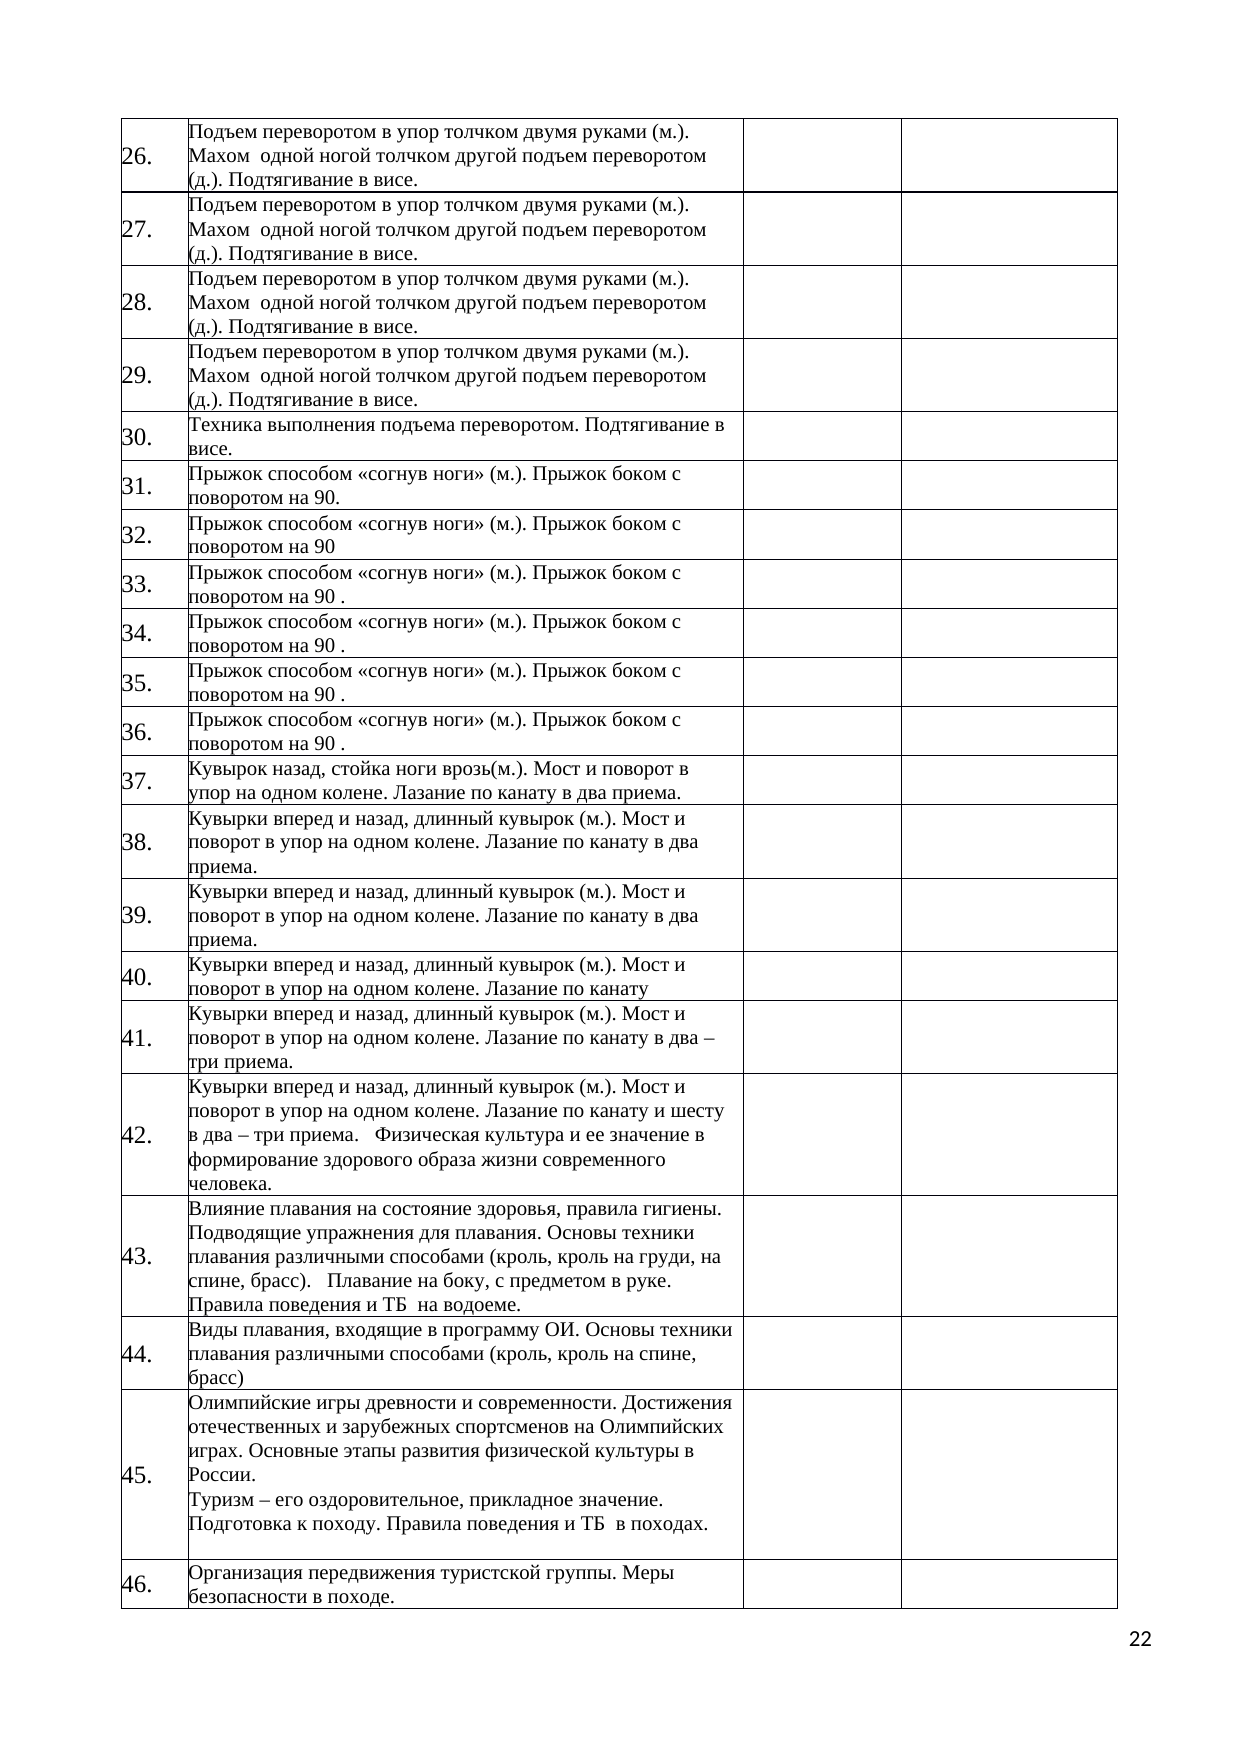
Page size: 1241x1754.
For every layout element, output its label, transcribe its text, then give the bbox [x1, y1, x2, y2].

table_cell 27. [122, 193, 188, 264]
table_cell [744, 707, 901, 755]
table_cell [902, 266, 1117, 338]
table_cell [902, 193, 1117, 264]
table_cell Техника выполнения подъема переворотом. Подтягивание в висе. [189, 412, 743, 460]
table_cell Кувырки вперед и назад, длинный кувырок (м.). Мост и поворот в упор на одном колене. Лазание по канату в два приема. [189, 805, 743, 878]
table_cell Подъем переворотом в упор толчком двумя руками (м.). Махом одной ногой толчком другой подъем переворотом (д.). Подтягивание в висе. [189, 119, 743, 191]
table_cell 34. [122, 609, 188, 657]
table_cell [902, 560, 1117, 608]
table_cell [902, 609, 1117, 657]
table_cell [744, 560, 901, 608]
table_cell 39. [122, 879, 188, 951]
table_cell 33. [122, 560, 188, 608]
table_cell Кувырки вперед и назад, длинный кувырок (м.). Мост и поворот в упор на одном колене. Лазание по канату в два – три приема. [189, 1001, 743, 1073]
table_cell 40. [122, 952, 188, 1000]
table_cell 29. [122, 339, 188, 411]
table_cell [902, 879, 1117, 951]
table_cell Прыжок способом «согнув ноги» (м.). Прыжок боком с поворотом на 90 [189, 510, 743, 558]
table_cell 37. [122, 756, 188, 804]
table_cell [744, 1074, 901, 1194]
table_cell [744, 1001, 901, 1073]
table_cell 46. [122, 1560, 188, 1608]
table_cell 36. [122, 707, 188, 755]
table_cell [902, 1317, 1117, 1389]
table_cell Прыжок способом «согнув ноги» (м.). Прыжок боком с поворотом на 90. [189, 461, 743, 509]
table_cell Прыжок способом «согнув ноги» (м.). Прыжок боком с поворотом на 90 . [189, 658, 743, 706]
table_cell [744, 1390, 901, 1559]
table_cell Кувырки вперед и назад, длинный кувырок (м.). Мост и поворот в упор на одном колене. Лазание по канату и шесту в два – три приема. Физическая культура и ее значение в формирование здорового образа жизни современного человека. [189, 1074, 743, 1194]
table_cell [744, 266, 901, 338]
table_cell [902, 756, 1117, 804]
table_cell [902, 339, 1117, 411]
table_cell [902, 412, 1117, 460]
table_cell [744, 193, 901, 264]
table_cell [744, 879, 901, 951]
table_cell [744, 339, 901, 411]
table_cell Олимпийские игры древности и современности. Достижения отечественных и зарубежных спортсменов на Олимпийских играх. Основные этапы развития физической культуры в России. Туризм – его оздоровительное, прикладное значение. Подготовка к походу. Правила поведения и ТБ в походах. [189, 1390, 743, 1559]
table_cell [902, 707, 1117, 755]
table_cell [744, 510, 901, 558]
table_cell 44. [122, 1317, 188, 1389]
table_cell [744, 805, 901, 878]
table_cell [902, 952, 1117, 1000]
table_cell [744, 119, 901, 191]
table_cell [902, 1390, 1117, 1559]
table_cell [902, 461, 1117, 509]
table_cell [744, 1196, 901, 1316]
table_cell [902, 510, 1117, 558]
table_cell 43. [122, 1196, 188, 1316]
table_cell Прыжок способом «согнув ноги» (м.). Прыжок боком с поворотом на 90 . [189, 707, 743, 755]
table_cell [744, 609, 901, 657]
table_cell 31. [122, 461, 188, 509]
table_cell [744, 658, 901, 706]
table_cell Подъем переворотом в упор толчком двумя руками (м.). Махом одной ногой толчком другой подъем переворотом (д.). Подтягивание в висе. [189, 193, 743, 264]
table_cell [902, 1001, 1117, 1073]
table_cell [902, 658, 1117, 706]
table_cell Подъем переворотом в упор толчком двумя руками (м.). Махом одной ногой толчком другой подъем переворотом (д.). Подтягивание в висе. [189, 339, 743, 411]
table_cell 35. [122, 658, 188, 706]
table_cell Подъем переворотом в упор толчком двумя руками (м.). Махом одной ногой толчком другой подъем переворотом (д.). Подтягивание в висе. [189, 266, 743, 338]
table_cell [902, 805, 1117, 878]
table_cell [902, 119, 1117, 191]
table_cell [744, 412, 901, 460]
table_cell Прыжок способом «согнув ноги» (м.). Прыжок боком с поворотом на 90 . [189, 609, 743, 657]
table_cell 32. [122, 510, 188, 558]
table_cell 45. [122, 1390, 188, 1559]
table_cell Кувырки вперед и назад, длинный кувырок (м.). Мост и поворот в упор на одном колене. Лазание по канату [189, 952, 743, 1000]
table_cell [744, 1317, 901, 1389]
table_cell 42. [122, 1074, 188, 1194]
table_cell [744, 461, 901, 509]
table_cell [744, 756, 901, 804]
table_cell [744, 952, 901, 1000]
table_cell Влияние плавания на состояние здоровья, правила гигиены. Подводящие упражнения для плавания. Основы техники плавания различными способами (кроль, кроль на груди, на спине, брасс). Плавание на боку, с предметом в руке. Правила поведения и ТБ на водоеме. [189, 1196, 743, 1316]
table_cell [902, 1196, 1117, 1316]
table_cell 41. [122, 1001, 188, 1073]
table_cell 30. [122, 412, 188, 460]
table_cell Кувырок назад, стойка ноги врозь(м.). Мост и поворот в упор на одном колене. Лазание по канату в два приема. [189, 756, 743, 804]
table_cell Виды плавания, входящие в программу ОИ. Основы техники плавания различными способами (кроль, кроль на спине, брасс) [189, 1317, 743, 1389]
table_cell Организация передвижения туристской группы. Меры безопасности в походе. [189, 1560, 743, 1608]
table_cell 38. [122, 805, 188, 878]
table_cell [902, 1560, 1117, 1608]
table_cell [902, 1074, 1117, 1194]
table_cell [744, 1560, 901, 1608]
table_cell 26. [122, 119, 188, 191]
table_cell 28. [122, 266, 188, 338]
table_cell Кувырки вперед и назад, длинный кувырок (м.). Мост и поворот в упор на одном колене. Лазание по канату в два приема. [189, 879, 743, 951]
table_cell Прыжок способом «согнув ноги» (м.). Прыжок боком с поворотом на 90 . [189, 560, 743, 608]
